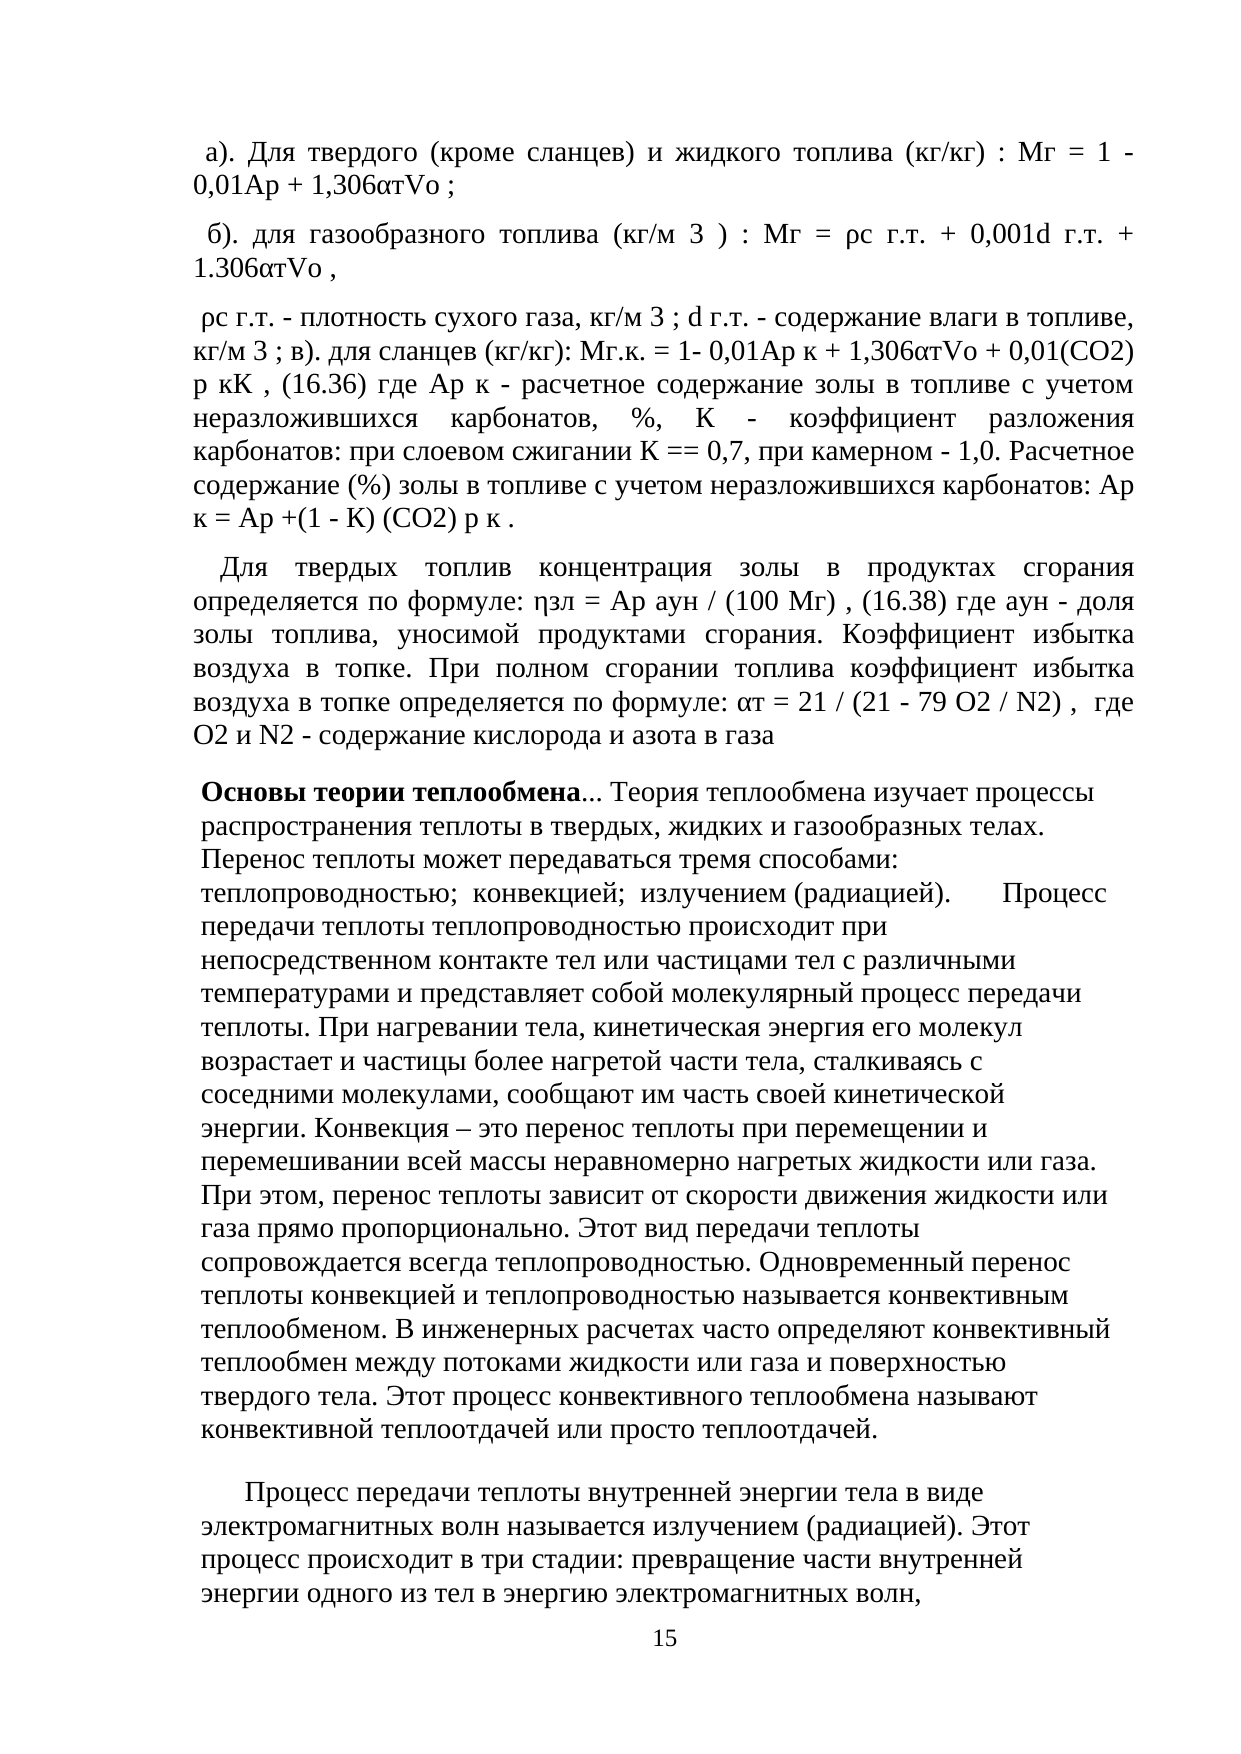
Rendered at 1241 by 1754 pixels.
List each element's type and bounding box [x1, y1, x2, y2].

table_header [177, 118, 1151, 1608]
